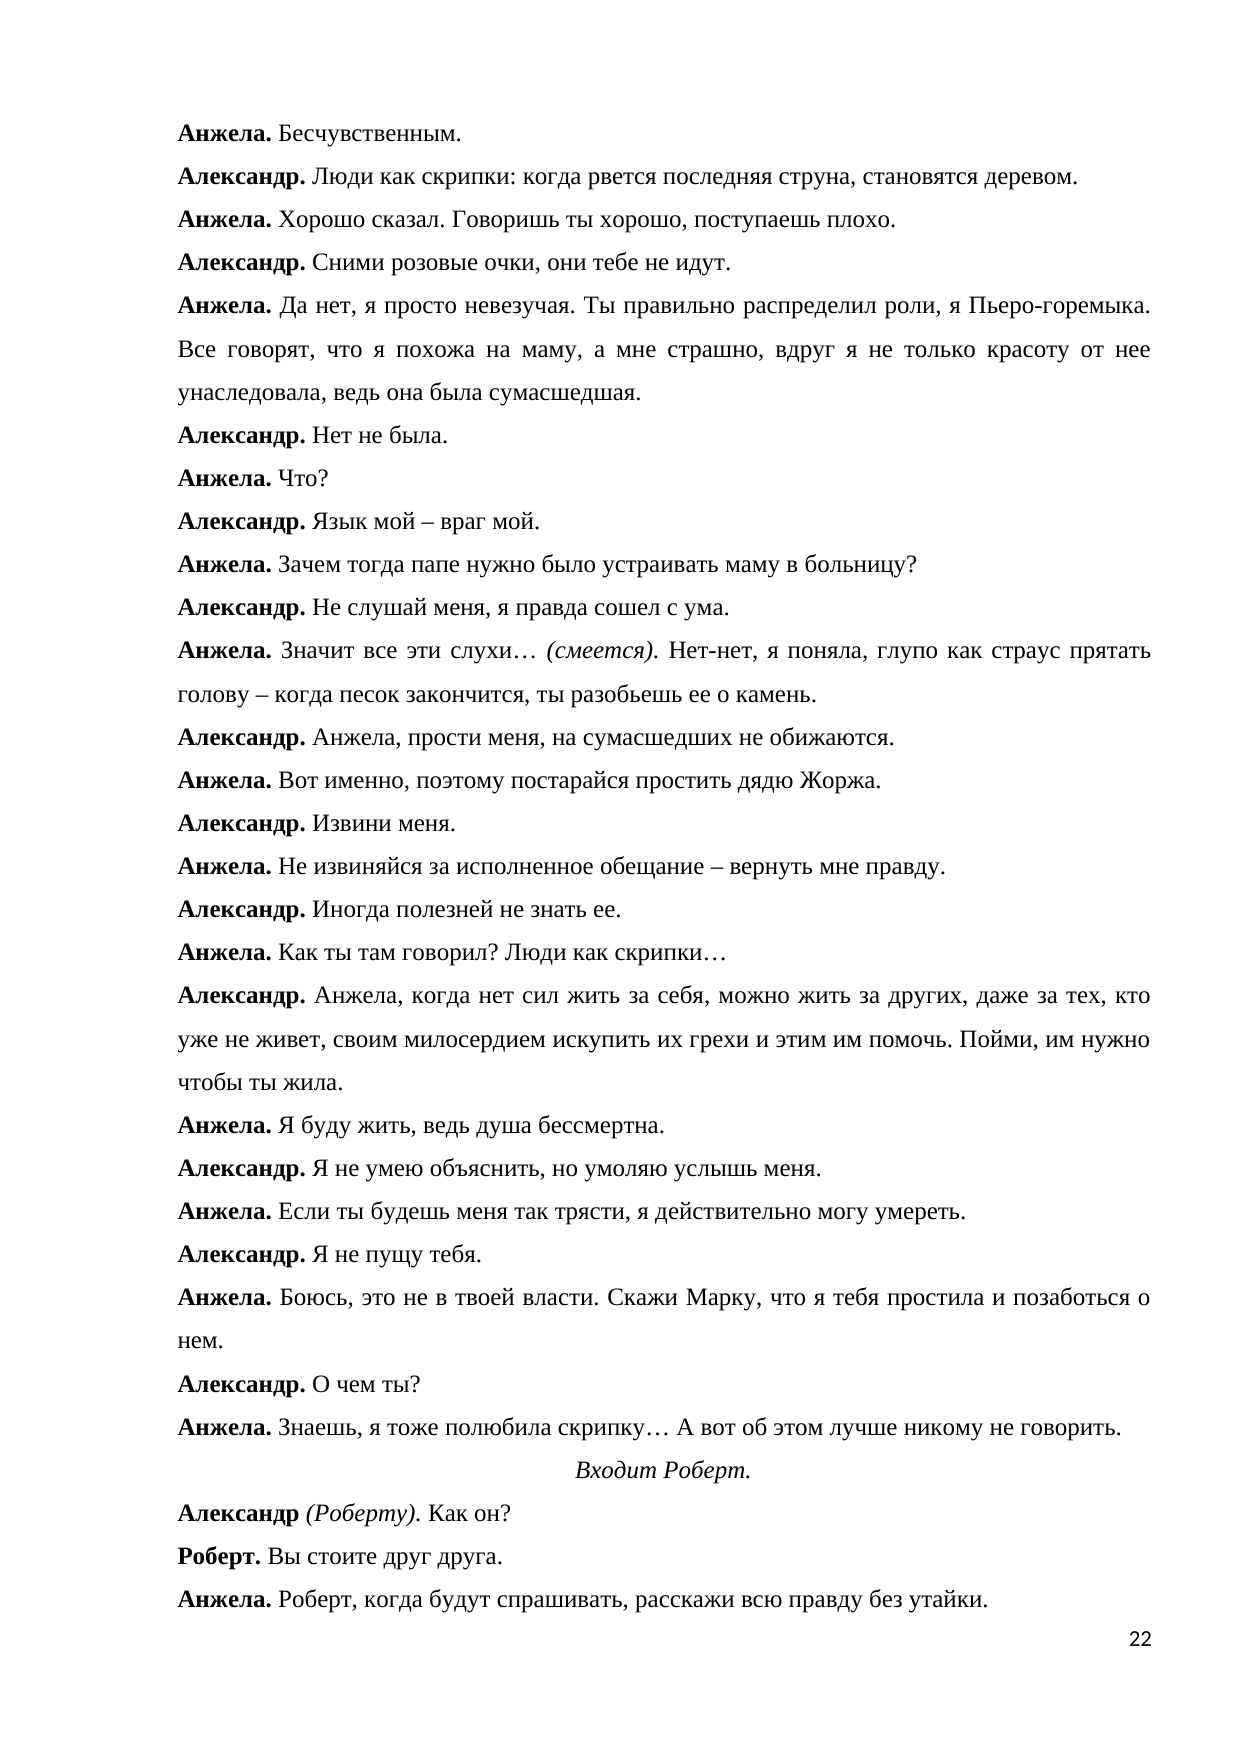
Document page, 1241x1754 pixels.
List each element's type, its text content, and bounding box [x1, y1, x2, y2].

text Анжела. Не извиняйся за исполненное обещание – вернуть мне правду. [177, 851, 1152, 880]
text Александр. Сними розовые очки, они тебе не идут. [177, 247, 1152, 276]
text Александр. Язык мой – враг мой. [177, 506, 1152, 535]
text Анжела. Значит все эти слухи… (смеется). Нет-нет, я поняла, глупо как страус прятать голову – когда песок закончится, ты разобьешь ее о камень. [177, 636, 1152, 707]
text Александр. Не слушай меня, я правда сошел с ума. [177, 592, 1152, 621]
text Александр. Я не пущу тебя. [177, 1239, 1152, 1268]
text Анжела. Бесчувственным. [177, 118, 1152, 147]
text Анжела. Боюсь, это не в твоей власти. Скажи Марку, что я тебя простила и позаботься о нем. [177, 1282, 1152, 1354]
text Александр. Извини меня. [177, 808, 1152, 837]
text Анжела. Знаешь, я тоже полюбила скрипку… А вот об этом лучше никому не говорить. [177, 1412, 1152, 1441]
text Анжела. Зачем тогда папе нужно было устраивать маму в больницу? [177, 549, 1152, 578]
text Александр (Роберту). Как он? [177, 1498, 1152, 1527]
text Анжела. Хорошо сказал. Говоришь ты хорошо, поступаешь плохо. [177, 204, 1152, 233]
text Анжела. Как ты там говорил? Люди как скрипки… [177, 937, 1152, 966]
text Анжела. Роберт, когда будут спрашивать, расскажи всю правду без утайки. [177, 1584, 1152, 1613]
text Анжела. Что? [177, 463, 1152, 492]
text Анжела. Я буду жить, ведь душа бессмертна. [177, 1110, 1152, 1139]
text Александр. Анжела, когда нет сил жить за себя, можно жить за других, даже за тех, кто уже не живет, своим милосердием искупить их грехи и этим им помочь. Пойми, им нужно чтобы ты жила. [177, 981, 1152, 1096]
text Анжела. Если ты будешь меня так трясти, я действительно могу умереть. [177, 1196, 1152, 1225]
text Александр. Я не умею объяснить, но умоляю услышь меня. [177, 1153, 1152, 1182]
text Анжела. Да нет, я просто невезучая. Ты правильно распределил роли, я Пьеро-горемыка. Все говорят, что я похожа на маму, а мне страшно, вдруг я не только красоту от нее унаследовала, ведь она была сумасшедшая. [177, 291, 1152, 406]
text Александр. Анжела, прости меня, на сумасшедших не обижаются. [177, 722, 1152, 751]
text Входит Роберт. [177, 1455, 1152, 1484]
text Александр. Люди как скрипки: когда рвется последняя струна, становятся деревом. [177, 161, 1152, 190]
text Анжела. Вот именно, поэтому постарайся простить дядю Жоржа. [177, 765, 1152, 794]
text Роберт. Вы стоите друг друга. [177, 1541, 1152, 1570]
text Александр. Нет не была. [177, 420, 1152, 449]
text Александр. О чем ты? [177, 1369, 1152, 1397]
text Александр. Иногда полезней не знать ее. [177, 894, 1152, 923]
